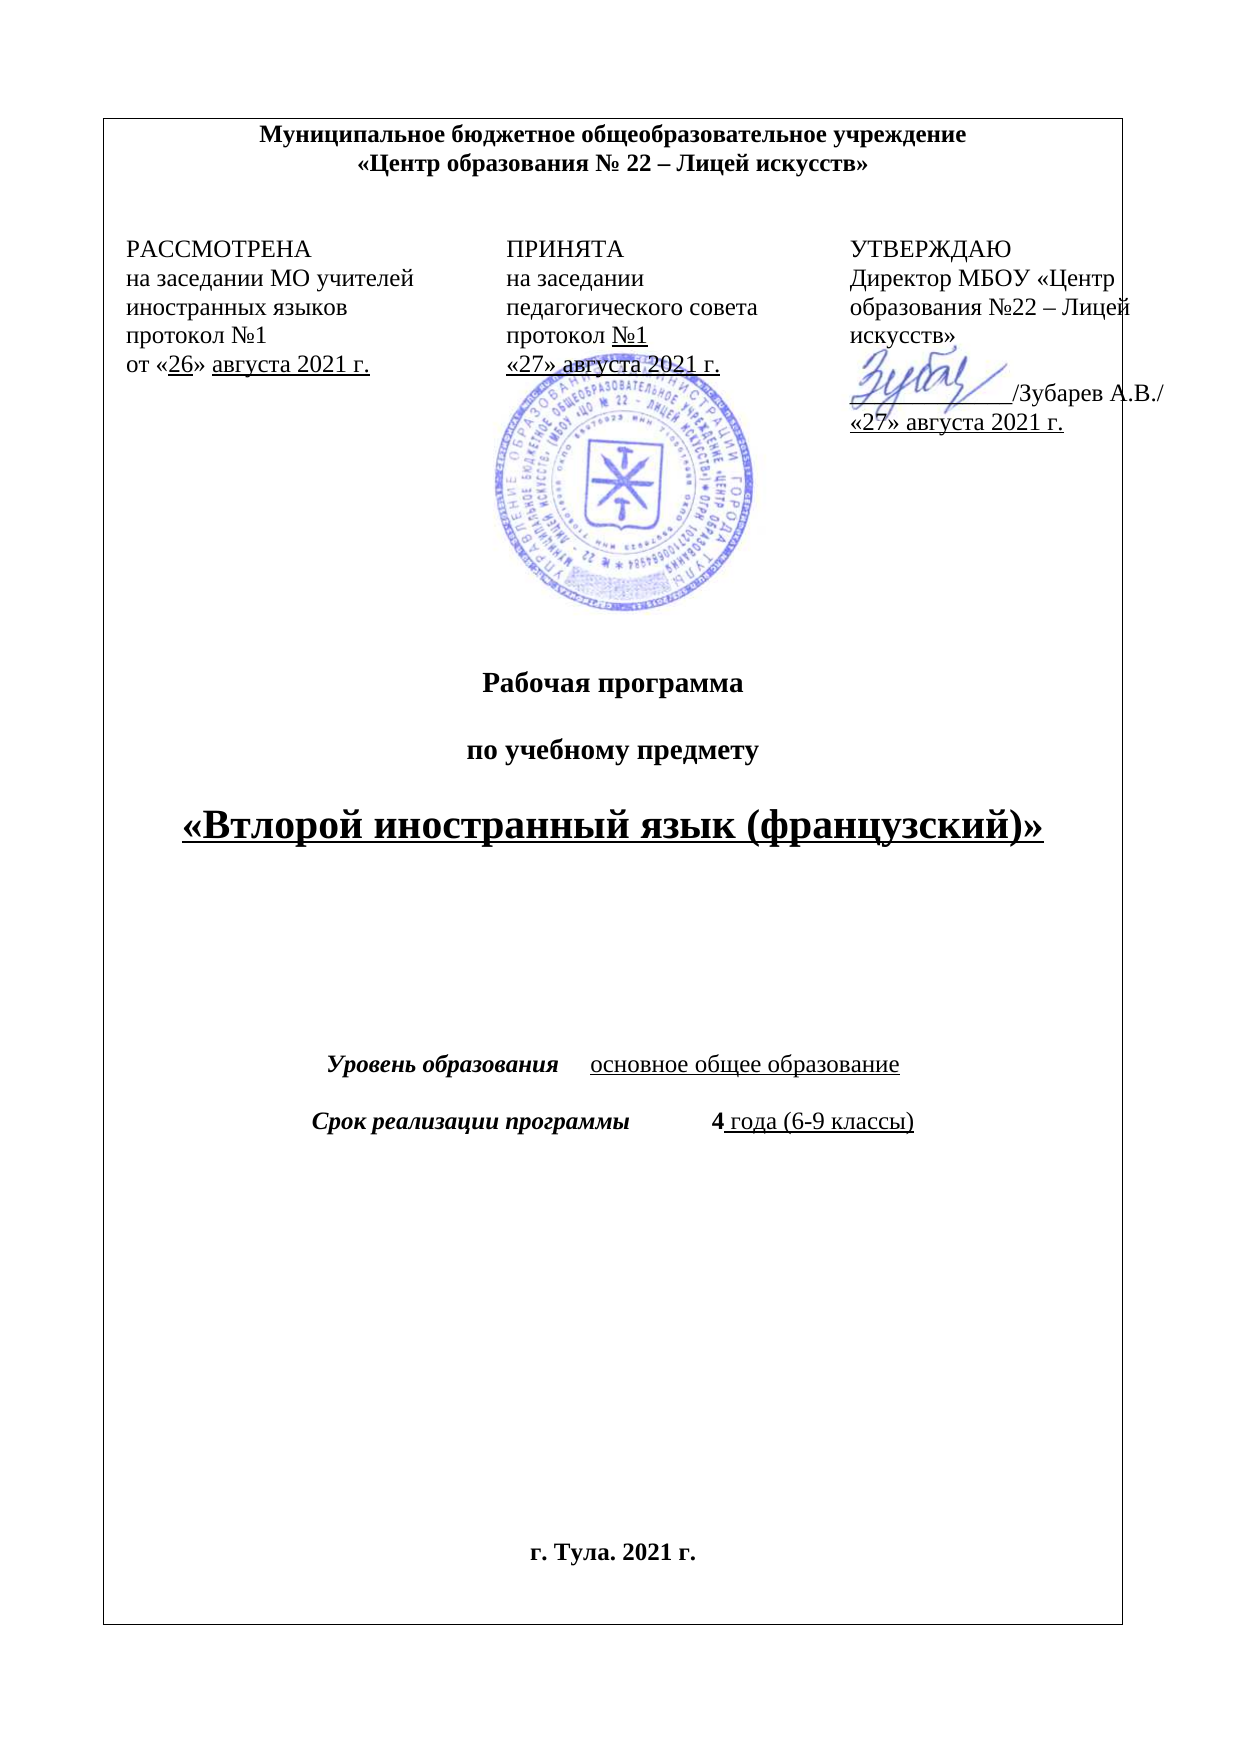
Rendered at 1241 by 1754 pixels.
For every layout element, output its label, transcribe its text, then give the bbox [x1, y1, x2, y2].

table_header Муниципальное бюджетное общеобразовательное учреждение «Центр образования № 22 – Лицей искусств» Рабочая программа по учебному предмету «Втлорой иностранный язык (французский)» Уровень образования основное общее образование Срок реализации программы 4 года (6-9 классы) г. Тула. 2021 г. [104, 119, 1122, 1624]
